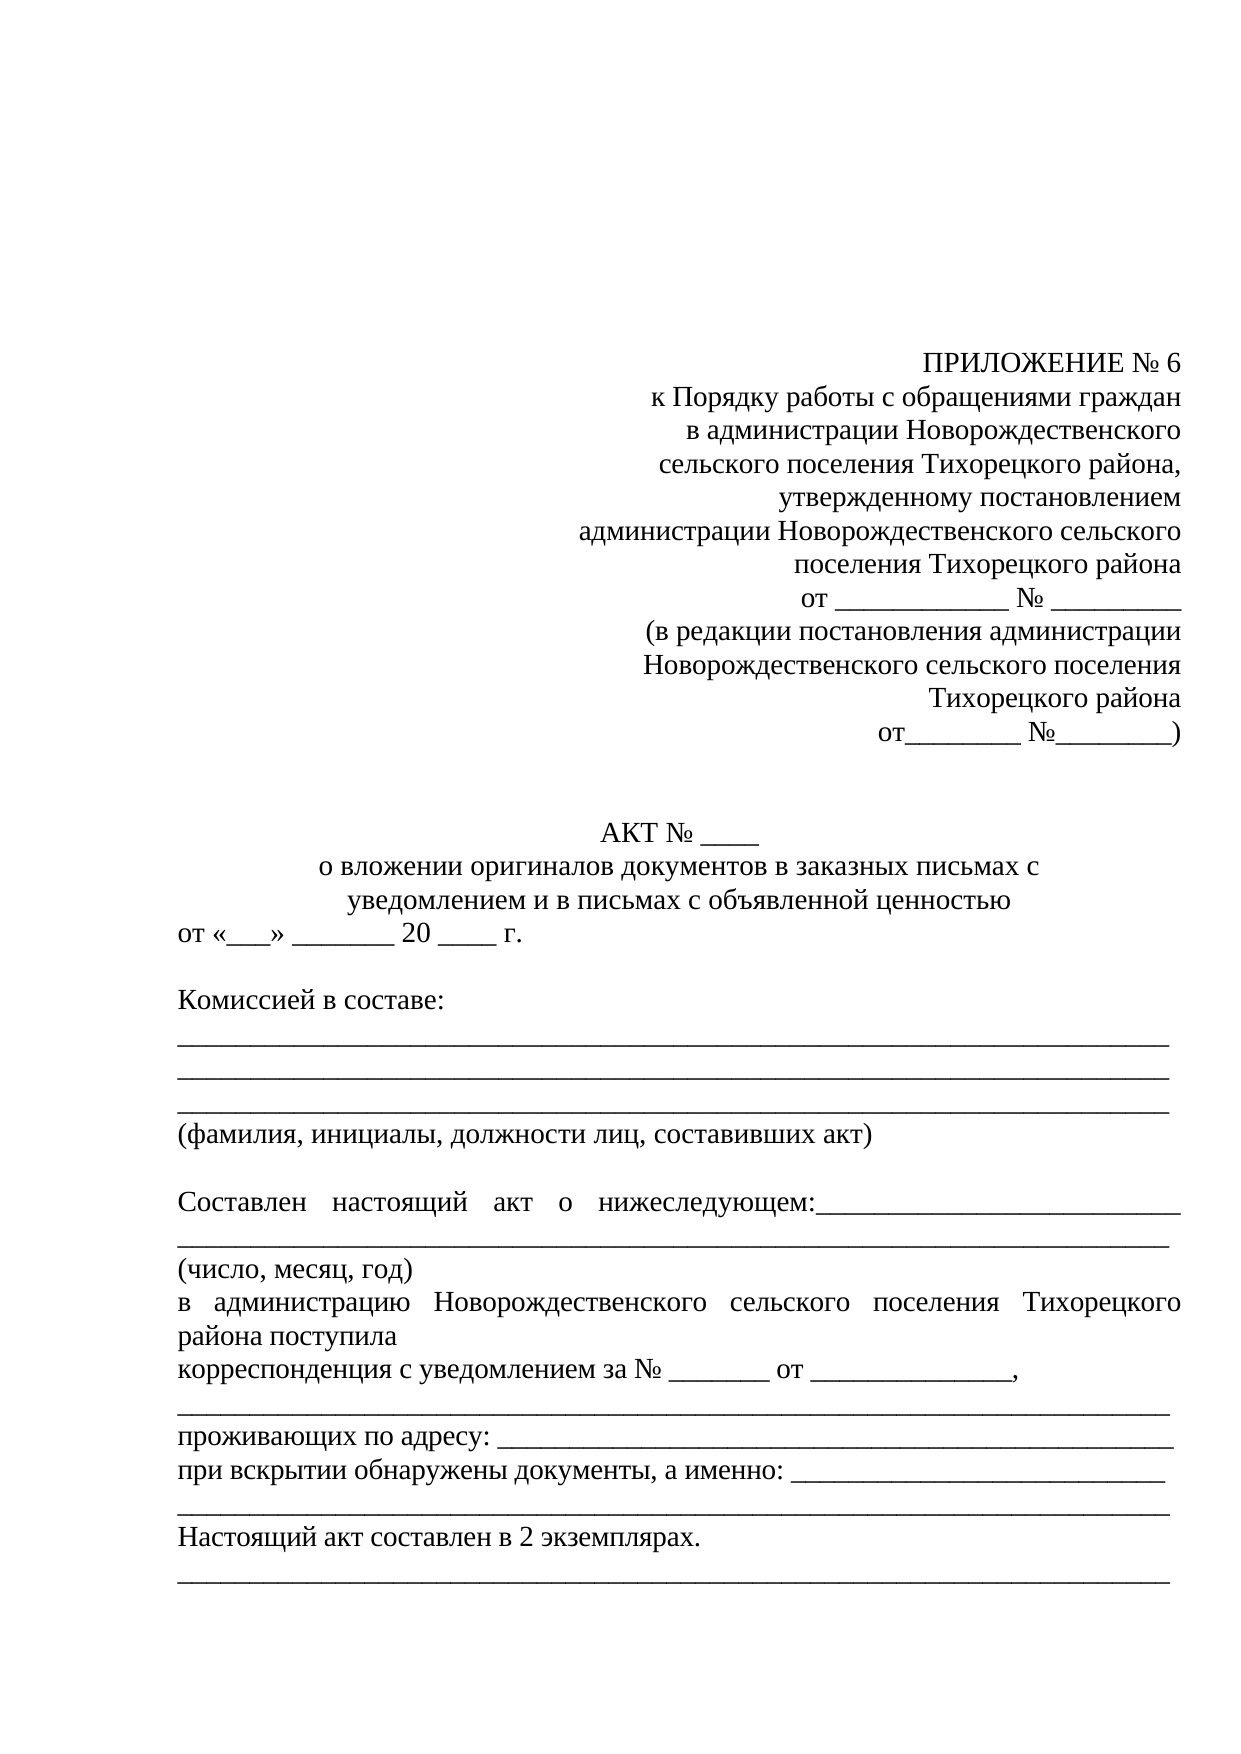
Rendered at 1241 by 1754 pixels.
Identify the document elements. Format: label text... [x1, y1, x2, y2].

text ____________________________________________________________________ [177, 1016, 1181, 1049]
text _____________________________________________________________________ [177, 1553, 1181, 1586]
text при вскрытии обнаружены документы, а именно: __________________________ [177, 1452, 1181, 1486]
text Настоящий акт составлен в 2 экземплярах. [177, 1519, 1181, 1553]
text о вложении оригиналов документов в заказных письмах с [177, 848, 1181, 882]
text в администрации Новорождественского [177, 412, 1181, 446]
text Комиссией в составе: [177, 982, 1181, 1016]
text (число, месяц, год) [177, 1251, 1181, 1284]
text Новорождественского сельского поселения [177, 647, 1181, 681]
text поселения Тихорецкого района [177, 546, 1181, 580]
text уведомлением и в письмах с объявленной ценностью [177, 882, 1181, 915]
text ПРИЛОЖЕНИЕ № 6 [177, 345, 1181, 379]
text администрации Новорождественского сельского [177, 513, 1181, 546]
text корреспонденция с уведомлением за № _______ от ______________, [177, 1351, 1181, 1385]
text _____________________________________________________________________ [177, 1385, 1181, 1418]
text к Порядку работы с обращениями граждан [177, 379, 1181, 412]
text ____________________________________________________________________ [177, 1049, 1181, 1083]
text АКТ № ____ [177, 815, 1181, 848]
text _____________________________________________________________________ [177, 1486, 1181, 1519]
text (в редакции постановления администрации [177, 613, 1181, 647]
text Составлен настоящий акт о нижеследующем:_________________________ ____________________________________________________________________ [177, 1184, 1181, 1251]
text от________ №________) [177, 714, 1181, 748]
text (фамилия, инициалы, должности лиц, составивших акт) [177, 1117, 1181, 1150]
text от ____________ № _________ [177, 580, 1181, 613]
text в администрацию Новорождественского сельского поселения Тихорецкого района поступила [177, 1284, 1181, 1351]
text ____________________________________________________________________ [177, 1083, 1181, 1117]
text Тихорецкого района [177, 681, 1181, 714]
text сельского поселения Тихорецкого района, [177, 446, 1181, 479]
text от «___» _______ 20 ____ г. [177, 915, 1181, 949]
text проживающих по адресу: _______________________________________________ [177, 1418, 1181, 1452]
text утвержденному постановлением [177, 479, 1181, 513]
